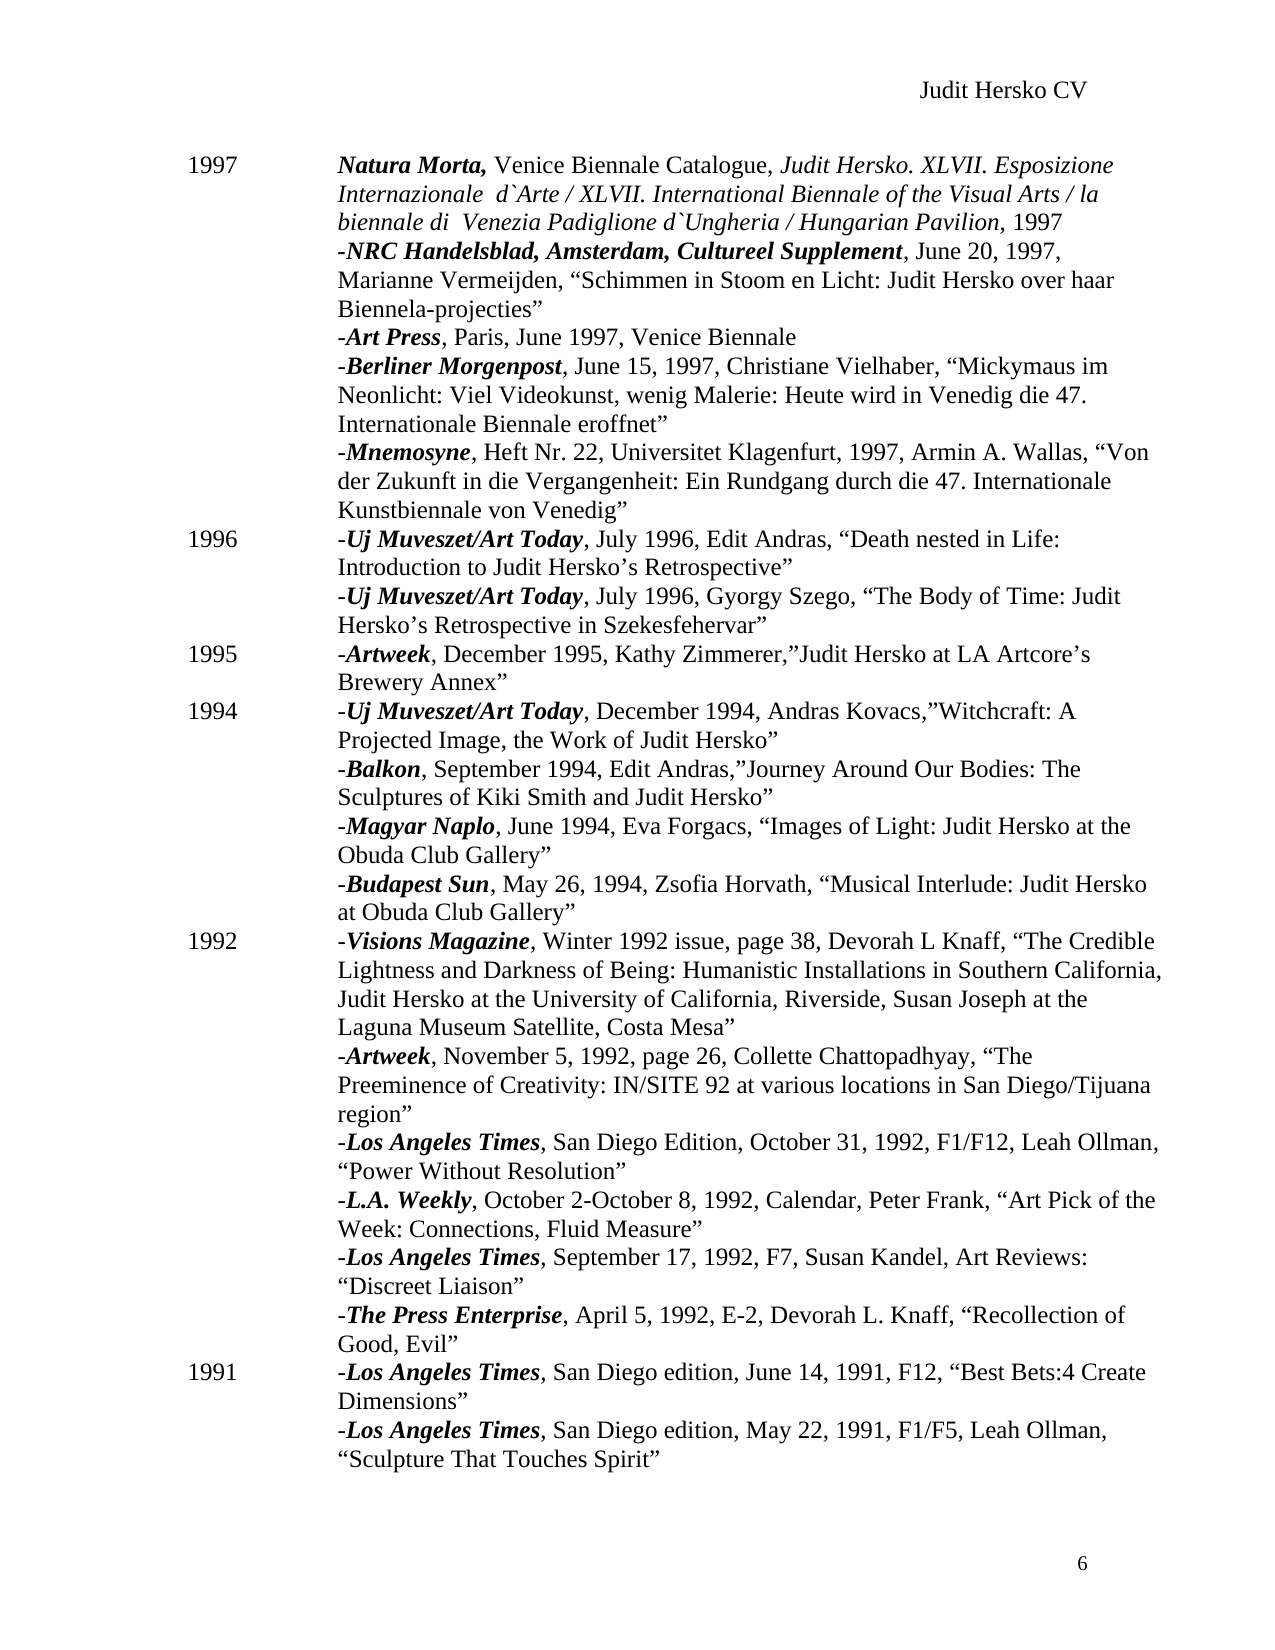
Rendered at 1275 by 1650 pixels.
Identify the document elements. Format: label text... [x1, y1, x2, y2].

text -The Press Enterprise, April 5, 1992, E-2, Devorah L. Knaff, “Recollection of Good, Evil” [187, 1300, 1162, 1357]
text -Berliner Morgenpost, June 15, 1997, Christiane Vielhaber, “Mickymaus im Neonlicht: Viel Videokunst, wenig Malerie: Heute wird in Venedig die 47. Internationale Biennale eroffnet” [187, 351, 1162, 437]
text -Los Angeles Times, San Diego edition, May 22, 1991, F1/F5, Leah Ollman, “Sculpture That Touches Spirit” [187, 1415, 1162, 1472]
text -Uj Muveszet/Art Today, July 1996, Gyorgy Szego, “The Body of Time: Judit Hersko’s Retrospective in Szekesfehervar” [187, 581, 1162, 639]
text -Los Angeles Times, San Diego Edition, October 31, 1992, F1/F12, Leah Ollman, “Power Without Resolution” [187, 1127, 1162, 1185]
text 1992 -Visions Magazine, Winter 1992 issue, page 38, Devorah L Knaff, “The Credible Lightness and Darkness of Being: Humanistic Installations in Southern California, Judit Hersko at the University of California, Riverside, Susan Joseph at the Laguna Museum Satellite, Costa Mesa” [187, 926, 1162, 1041]
text -NRC Handelsblad, Amsterdam, Cultureel Supplement, June 20, 1997, Marianne Vermeijden, “Schimmen in Stoom en Licht: Judit Hersko over haar Biennela-projecties” [187, 236, 1162, 322]
text 1995 -Artweek, December 1995, Kathy Zimmerer,”Judit Hersko at LA Artcore’s Brewery Annex” [187, 639, 1162, 696]
text -L.A. Weekly, October 2-October 8, 1992, Calendar, Peter Frank, “Art Pick of the Week: Connections, Fluid Measure” [187, 1185, 1162, 1242]
text -Artweek, November 5, 1992, page 26, Collette Chattopadhyay, “The Preeminence of Creativity: IN/SITE 92 at various locations in San Diego/Tijuana region” [187, 1041, 1162, 1127]
text 1991 -Los Angeles Times, San Diego edition, June 14, 1991, F12, “Best Bets:4 Create Dimensions” [187, 1357, 1162, 1415]
text 1996 -Uj Muveszet/Art Today, July 1996, Edit Andras, “Death nested in Life: Introduction to Judit Hersko’s Retrospective” [187, 524, 1162, 581]
text -Magyar Naplo, June 1994, Eva Forgacs, “Images of Light: Judit Hersko at the Obuda Club Gallery” [187, 811, 1162, 869]
text -Art Press, Paris, June 1997, Venice Biennale [187, 322, 1162, 351]
text 1997 Natura Morta, Venice Biennale Catalogue, Judit Hersko. XLVII. Esposizione Internazionale d`Arte / XLVII. International Biennale of the Visual Arts / la biennale di Venezia Padiglione d`Ungheria / Hungarian Pavilion, 1997 [187, 150, 1162, 236]
text -Mnemosyne, Heft Nr. 22, Universitet Klagenfurt, 1997, Armin A. Wallas, “Von der Zukunft in die Vergangenheit: Ein Rundgang durch die 47. Internationale Kunstbiennale von Venedig” [187, 437, 1162, 524]
text -Budapest Sun, May 26, 1994, Zsofia Horvath, “Musical Interlude: Judit Hersko at Obuda Club Gallery” [187, 869, 1162, 926]
text -Los Angeles Times, September 17, 1992, F7, Susan Kandel, Art Reviews: “Discreet Liaison” [187, 1242, 1162, 1300]
text -Balkon, September 1994, Edit Andras,”Journey Around Our Bodies: The Sculptures of Kiki Smith and Judit Hersko” [187, 754, 1162, 811]
text 1994 -Uj Muveszet/Art Today, December 1994, Andras Kovacs,”Witchcraft: A Projected Image, the Work of Judit Hersko” [187, 696, 1162, 754]
